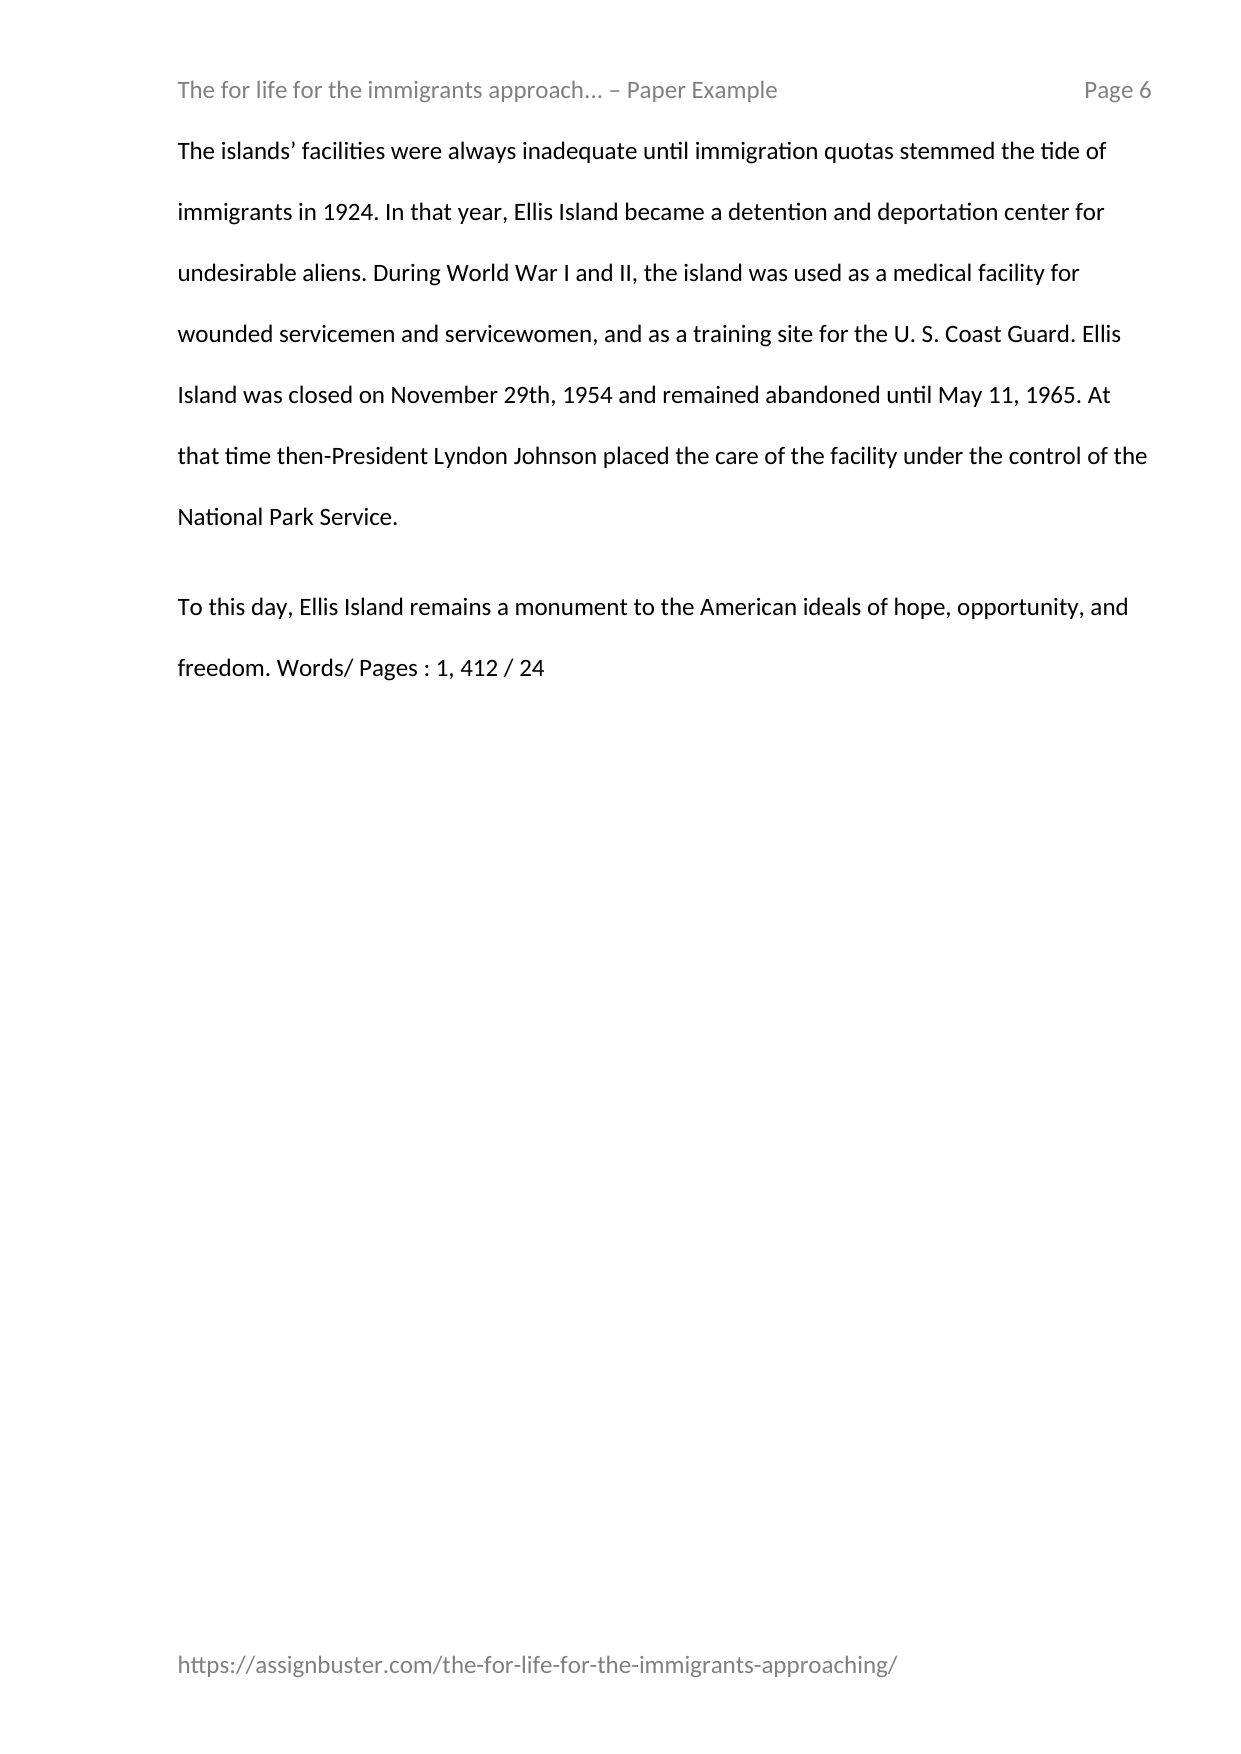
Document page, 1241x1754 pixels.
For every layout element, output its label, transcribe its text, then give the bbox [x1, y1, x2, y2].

text The islands’ facilities were always inadequate until immigration quotas stemmed the tide of immigrants in 1924. In that year, Ellis Island became a detention and deportation center for undesirable aliens. During World War I and II, the island was used as a medical facility for wounded servicemen and servicewomen, and as a training site for the U. S. Coast Guard. Ellis Island was closed on November 29th, 1954 and remained abandoned until May 11, 1965. At that time then-President Lyndon Johnson placed the care of the facility under the control of the National Park Service. [177, 135, 1152, 532]
text To this day, Ellis Island remains a monument to the American ideals of hope, opportunity, and freedom. Words/ Pages : 1, 412 / 24 [177, 592, 1152, 683]
